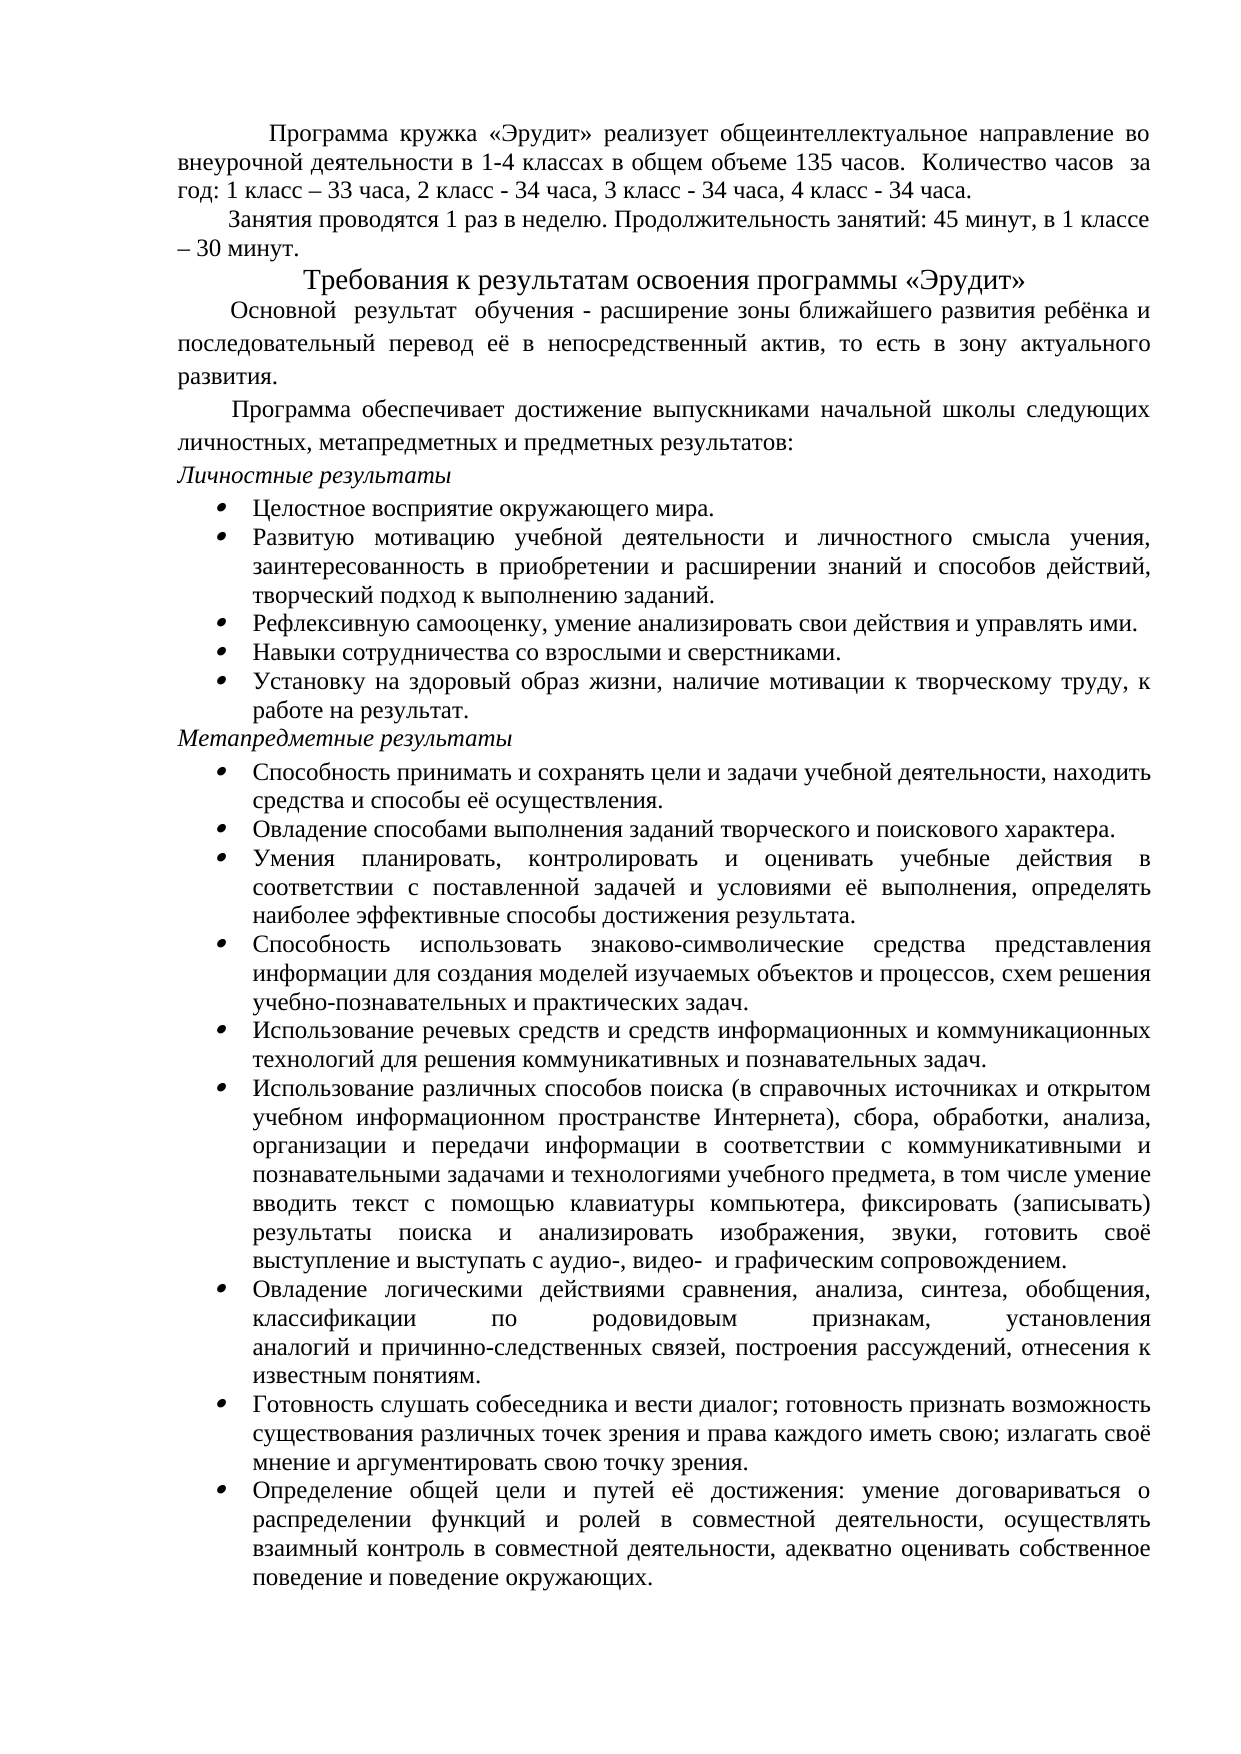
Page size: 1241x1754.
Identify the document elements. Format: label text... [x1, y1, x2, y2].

list Способность использовать знаково-символические средства представления информации для создания моделей изучаемых объектов и процессов, схем решения учебно-познавательных и практических задач. [215, 929, 1152, 1015]
list Целостное восприятие окружающего мира. [215, 493, 1152, 522]
list Использование различных способов поиска (в справочных источниках и открытом учебном информационном пространстве Интернета), сбора, обработки, анализа, организации и передачи информации в соответствии с коммуникативными и познавательными задачами и технологиями учебного предмета, в том числе умение вводить текст с помощью клавиатуры компьютера, фиксировать (записывать) результаты поиска и анализировать изображения, звуки, готовить своё выступление и выступать с аудио-, видео- и графическим сопровождением. [215, 1073, 1152, 1274]
list Рефлексивную самооценку, умение анализировать свои действия и управлять ими. [215, 608, 1152, 637]
list Установку на здоровый образ жизни, наличие мотивации к творческому труду, к работе на результат. [215, 666, 1152, 723]
list Развитую мотивацию учебной деятельности и личностного смысла учения, заинтересованность в приобретении и расширении знаний и способов действий, творческий подход к выполнению заданий. [215, 522, 1152, 608]
list Овладение логическими действиями сравнения, анализа, синтеза, обобщения, классификации по родовидовым признакам, установления аналогий и причинно-следственных связей, построения рассуждений, отнесения к известным понятиям. [215, 1274, 1152, 1389]
text Метапредметные результаты [177, 723, 1152, 752]
list Умения планировать, контролировать и оценивать учебные действия в соответствии с поставленной задачей и условиями её выполнения, определять наиболее эффективные способы достижения результата. [215, 843, 1152, 929]
text Требования к результатам освоения программы «Эрудит» [177, 262, 1152, 295]
text Программа обеспечивает достижение выпускниками начальной школы следующих личностных, метапредметных и предметных результатов: [177, 394, 1152, 456]
list Овладение способами выполнения заданий творческого и поискового характера. [215, 814, 1152, 843]
list Навыки сотрудничества со взрослыми и сверстниками. [215, 637, 1152, 666]
text Основной результат обучения - расширение зоны ближайшего развития ребёнка и последовательный перевод её в непосредственный актив, то есть в зону актуального развития. [177, 295, 1152, 390]
list Готовность слушать собеседника и вести диалог; готовность признать возможность существования различных точек зрения и права каждого иметь свою; излагать своё мнение и аргументировать свою точку зрения. [215, 1389, 1152, 1475]
text Занятия проводятся 1 раз в неделю. Продолжительность занятий: 45 минут, в 1 классе – 30 минут. [177, 204, 1152, 262]
list Использование речевых средств и средств информационных и коммуникационных технологий для решения коммуникативных и познавательных задач. [215, 1015, 1152, 1073]
list Способность принимать и сохранять цели и задачи учебной деятельности, находить средства и способы её осуществления. [215, 757, 1152, 814]
text Программа кружка «Эрудит» реализует общеинтеллектуальное направление во внеурочной деятельности в 1-4 классах в общем объеме 135 часов. Количество часов за год: 1 класс – 33 часа, 2 класс - 34 часа, 3 класс - 34 часа, 4 класс - 34 часа. [177, 118, 1152, 204]
list Определение общей цели и путей её достижения: умение договариваться о распределении функций и ролей в совместной деятельности, осуществлять взаимный контроль в совместной деятельности, адекватно оценивать собственное поведение и поведение окружающих. [215, 1475, 1152, 1590]
text Личностные результаты [177, 461, 1152, 489]
